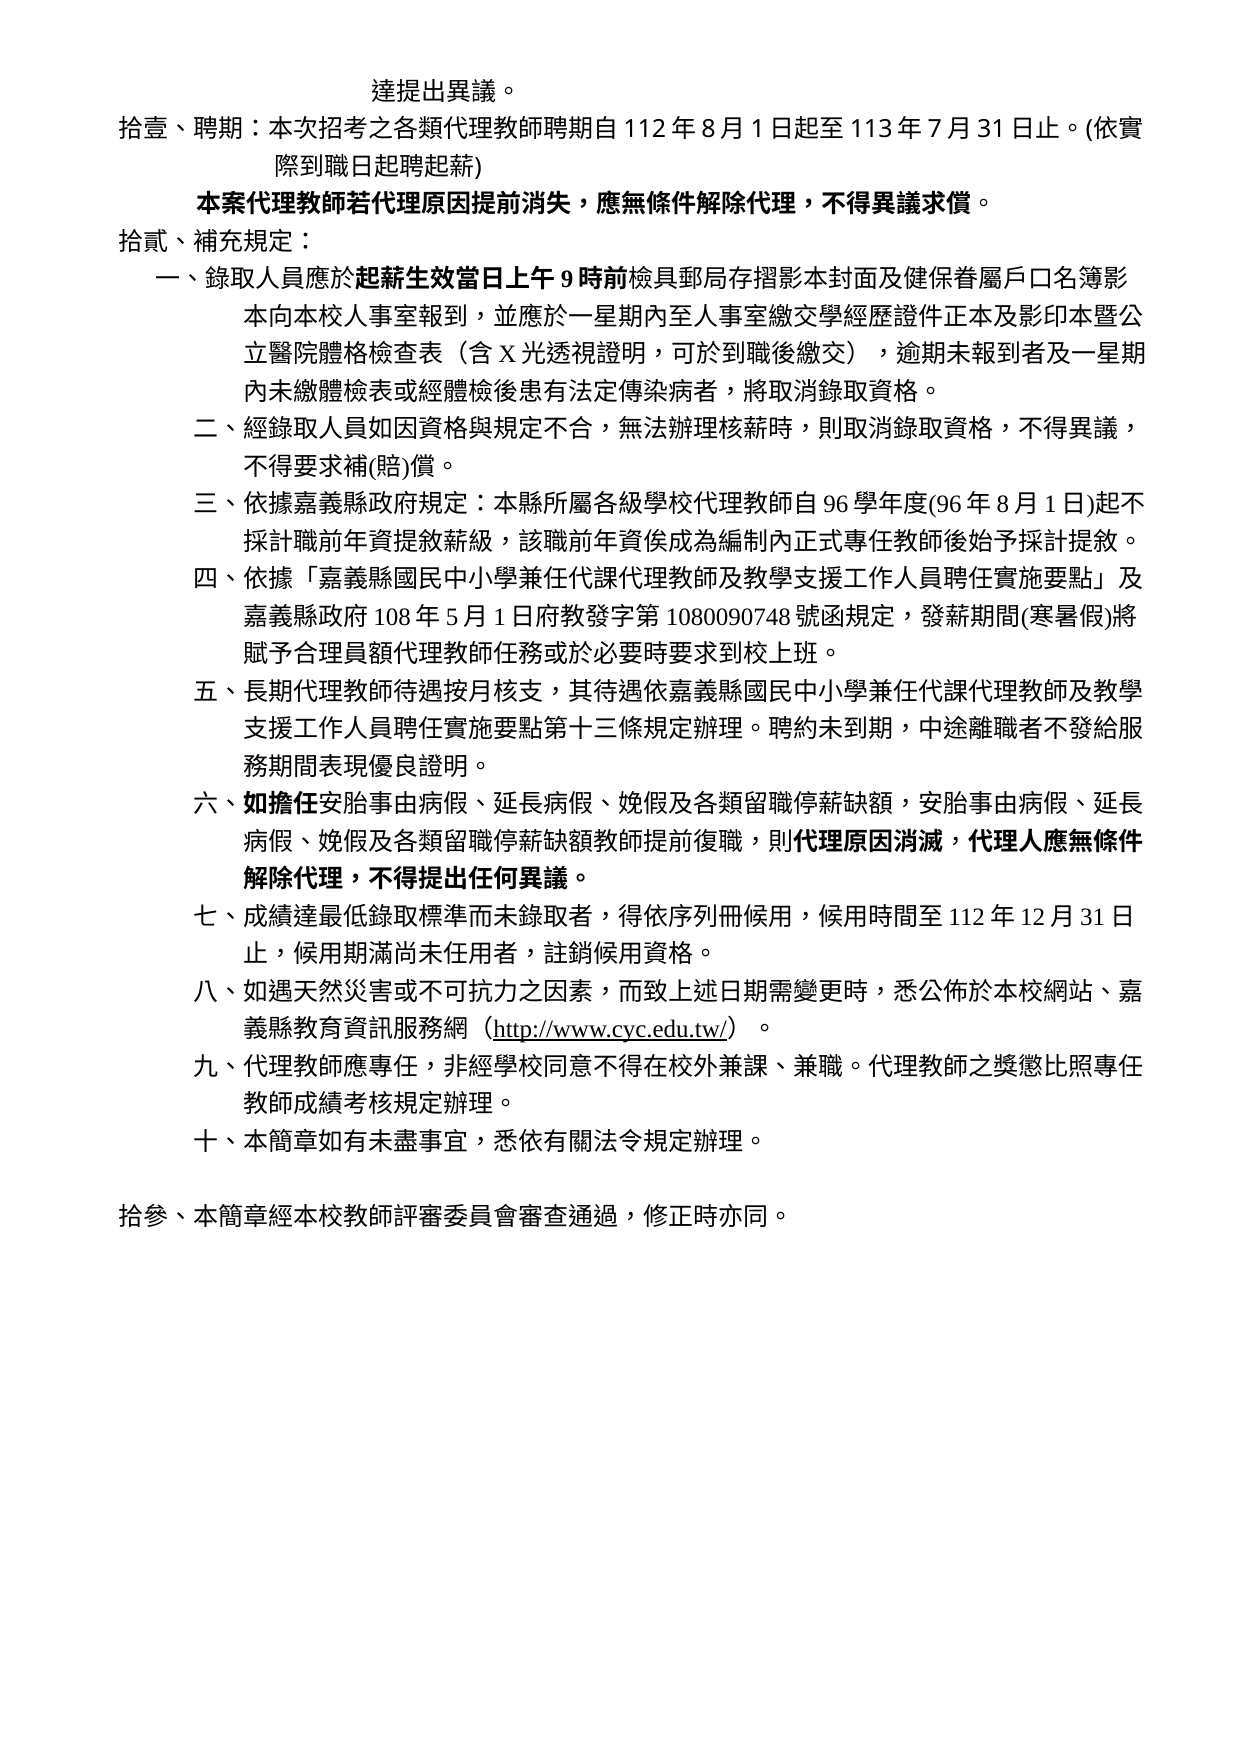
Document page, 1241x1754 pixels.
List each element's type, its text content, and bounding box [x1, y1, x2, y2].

text 拾壹、聘期：本次招考之各類代理教師聘期自112年8月1日起至113年7月31日止。(依實際到職日起聘起薪) [118, 108, 1152, 183]
text 本案代理教師若代理原因提前消失，應無條件解除代理，不得異議求償。 [118, 183, 1152, 221]
text 三、依據嘉義縣政府規定：本縣所屬各級學校代理教師自96學年度()起不採計職前年資提敘薪級，該職前年資俟成為編制內正式專任教師後始予採計提敘。 [193, 483, 1152, 558]
text 達提出異議。 [359, 71, 1152, 108]
text 二、經錄取人員如因資格與規定不合，無法辦理核薪時，則取消錄取資格，不得異議，不得要求補(賠)償。 [193, 408, 1152, 483]
text 八、如遇天然災害或不可抗力之因素，而致上述日期需變更時，悉公佈於本校網站、嘉義縣教育資訊服務網（http://www.cyc.edu.tw/）。 [193, 971, 1152, 1046]
text 十、本簡章如有未盡事宜，悉依有關法令規定辦理。 [193, 1121, 1152, 1158]
text 一、錄取人員應於起薪生效當日上午9時前檢具郵局存摺影本封面及健保眷屬戶口名簿影本向本校人事室報到，並應於一星期內至人事室繳交學經歷證件正本及影印本暨公立醫院體格檢查表（含X光透視證明，可於到職後繳交），逾期未報到者及一星期內未繳體檢表或經體檢後患有法定傳染病者，將取消錄取資格。 [118, 258, 1152, 408]
text 九、代理教師應專任，非經學校同意不得在校外兼課、兼職。代理教師之獎懲比照專任教師成績考核規定辦理。 [193, 1046, 1152, 1121]
text 拾參、本簡章經本校教師評審委員會審查通過，修正時亦同。 [118, 1196, 1152, 1233]
text 拾貳、補充規定： [118, 221, 1152, 258]
text 七、成績達最低錄取標準而未錄取者，得依序列冊候用，候用時間至112年12月31日止，候用期滿尚未任用者，註銷候用資格。 [193, 896, 1152, 971]
text 六、如擔任安胎事由病假、延長病假、娩假及各類留職停薪缺額，安胎事由病假、延長病假、娩假及各類留職停薪缺額教師提前復職，則代理原因消滅，代理人應無條件解除代理，不得提出任何異議。 [193, 783, 1152, 896]
text 四、依據「嘉義縣國民中小學兼任代課代理教師及教學支援工作人員聘任實施要點」及嘉義縣政府108年5月1日府教發字第1080090748號函規定，發薪期間(寒暑假)將賦予合理員額代理教師任務或於必要時要求到校上班。 [193, 558, 1152, 671]
text 五、長期代理教師待遇按月核支，其待遇依嘉義縣國民中小學兼任代課代理教師及教學支援工作人員聘任實施要點第十三條規定辦理。聘約未到期，中途離職者不發給服務期間表現優良證明。 [193, 671, 1152, 783]
